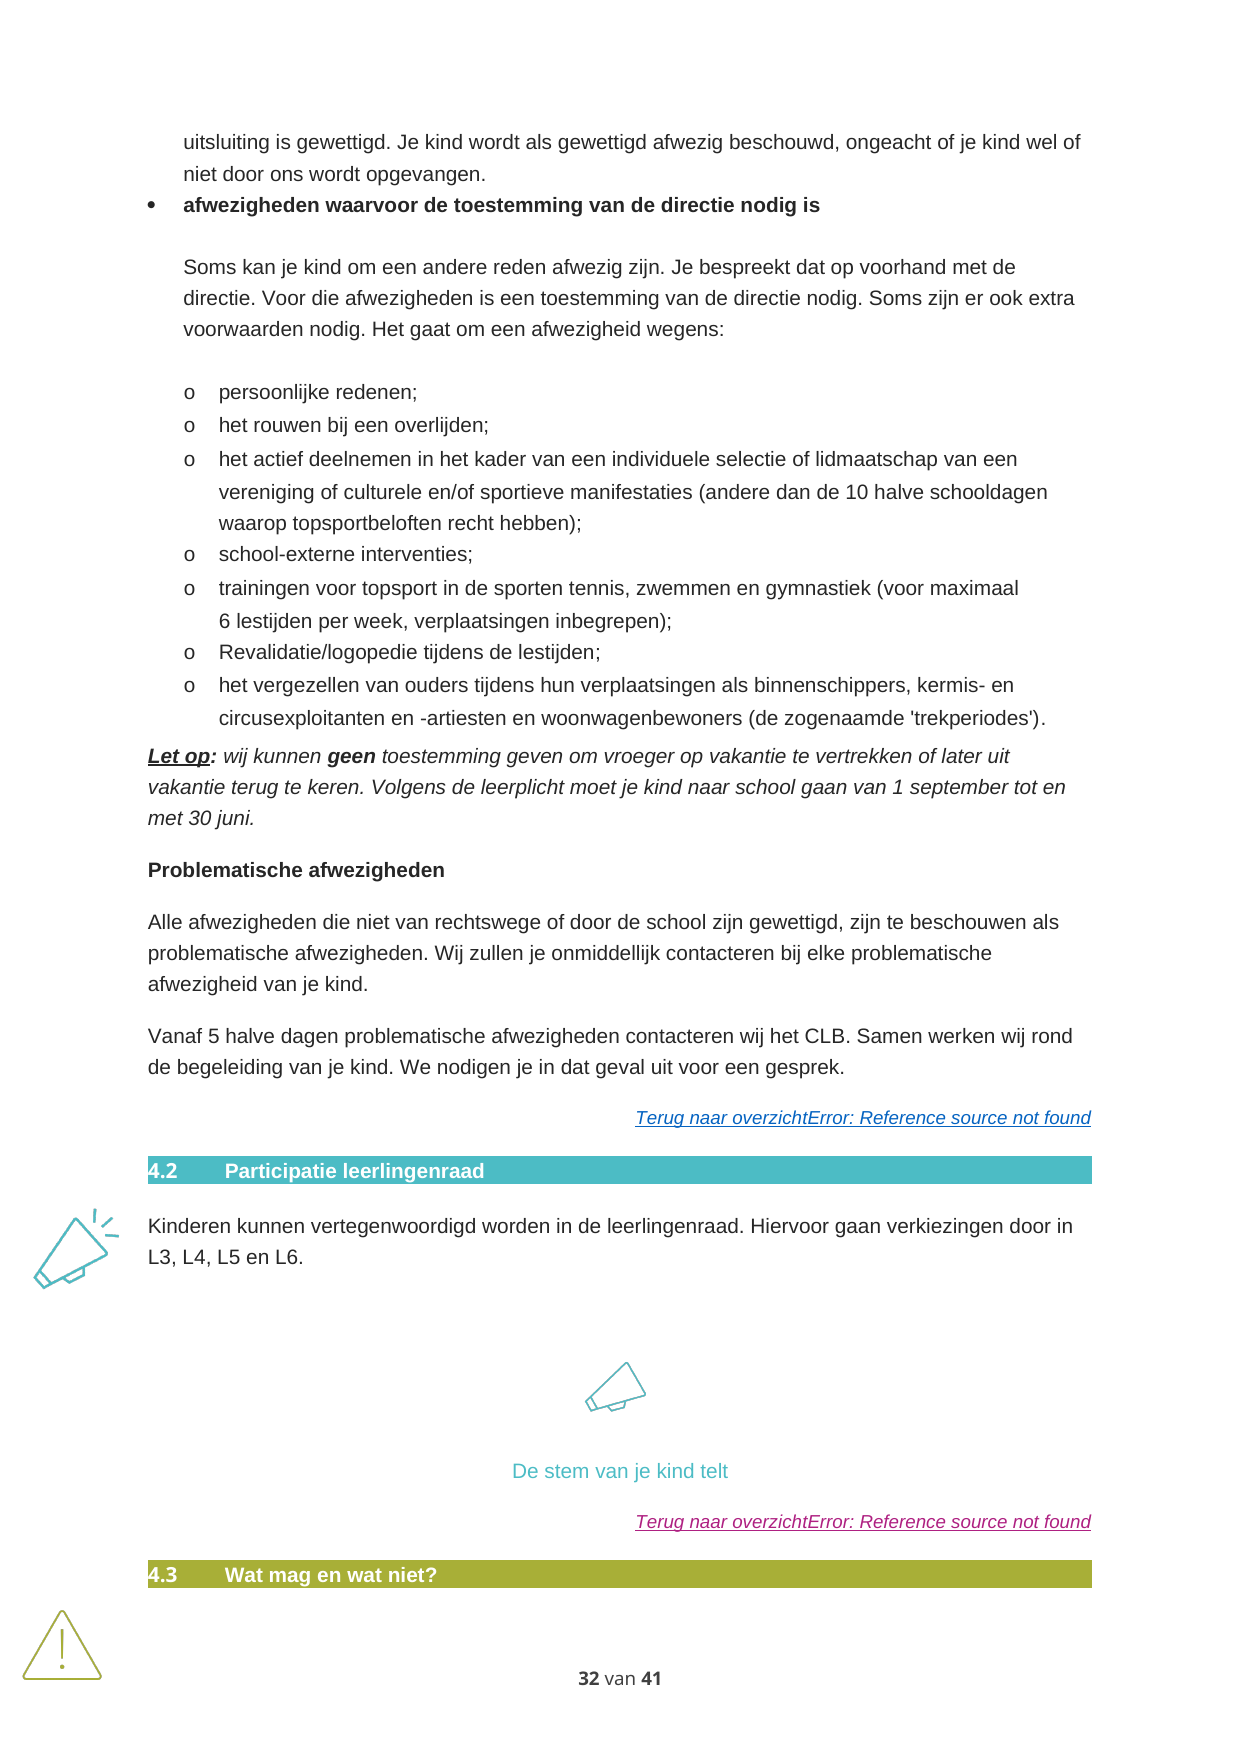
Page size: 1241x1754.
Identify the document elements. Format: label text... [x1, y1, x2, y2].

text Problematische afwezigheden [148, 858, 1092, 882]
text Vanaf 5 halve dagen problematische afwezigheden contacteren wij het CLB. Samen werken wij rond de begeleiding van je kind. We nodigen je in dat geval uit voor een gesprek. [148, 1024, 1092, 1079]
subtitle Wat mag en wat niet? [148, 1560, 1092, 1588]
text Alle afwezigheden die niet van rechtswege of door de school zijn gewettigd, zijn te beschouwen als problematische afwezigheden. Wij zullen je onmiddellijk contacteren bij elke problematische afwezigheid van je kind. [148, 910, 1092, 996]
picture [578, 1350, 652, 1424]
picture [18, 1601, 106, 1689]
text het actief deelnemen in het kader van een individuele selectie of lidmaatschap van een vereniging of culturele en/of sportieve manifestaties (andere dan de 10 halve schooldagen waarop topsportbeloften recht hebben); [183, 447, 1092, 535]
subtitle Participatie leerlingenraad [148, 1156, 1092, 1184]
text revalidatie/logopedie tijdens de lestijden; [183, 639, 1092, 665]
text het vergezellen van ouders tijdens hun verplaatsingen als binnenschippers, kermis- en circusexploitanten en -artiesten en woonwagenbewoners (de zogenaamde 'trekperiodes'). [183, 673, 1092, 730]
list Soms kan je kind om een andere reden afwezig zijn. Je bespreekt dat op voorhand met de directie. Voor die afwezigheden is een toestemming van de directie nodig. Soms zijn er ook extra voorwaarden nodig. Het gaat om een afwezigheid wegens: [183, 224, 1092, 341]
text school-externe interventies; [183, 542, 1092, 568]
text Let op: wij kunnen geen toestemming geven om vroeger op vakantie te vertrekken of later uit vakantie terug te keren. Volgens de leerplicht moet je kind naar school gaan van 1 september tot en met 30 juni. [148, 743, 1092, 830]
text trainingen voor topsport in de sporten tennis, zwemmen en gymnastiek (voor maximaal 6 lestijden per week, verplaatsingen inbegrepen); [183, 575, 1092, 632]
text het rouwen bij een overlijden; [183, 413, 1092, 439]
picture [5, 1181, 142, 1318]
text De stem van je kind telt [148, 1349, 1092, 1483]
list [183, 130, 1092, 185]
text afwezigheden waarvoor de toestemming van de directie nodig is [148, 192, 1092, 217]
text Kinderen kunnen vertegenwoordigd worden in de leerlingenraad. Hiervoor gaan verkiezingen door in L3, L4, L5 en L6. [148, 1214, 1092, 1269]
text persoonlijke redenen; [183, 379, 1092, 405]
